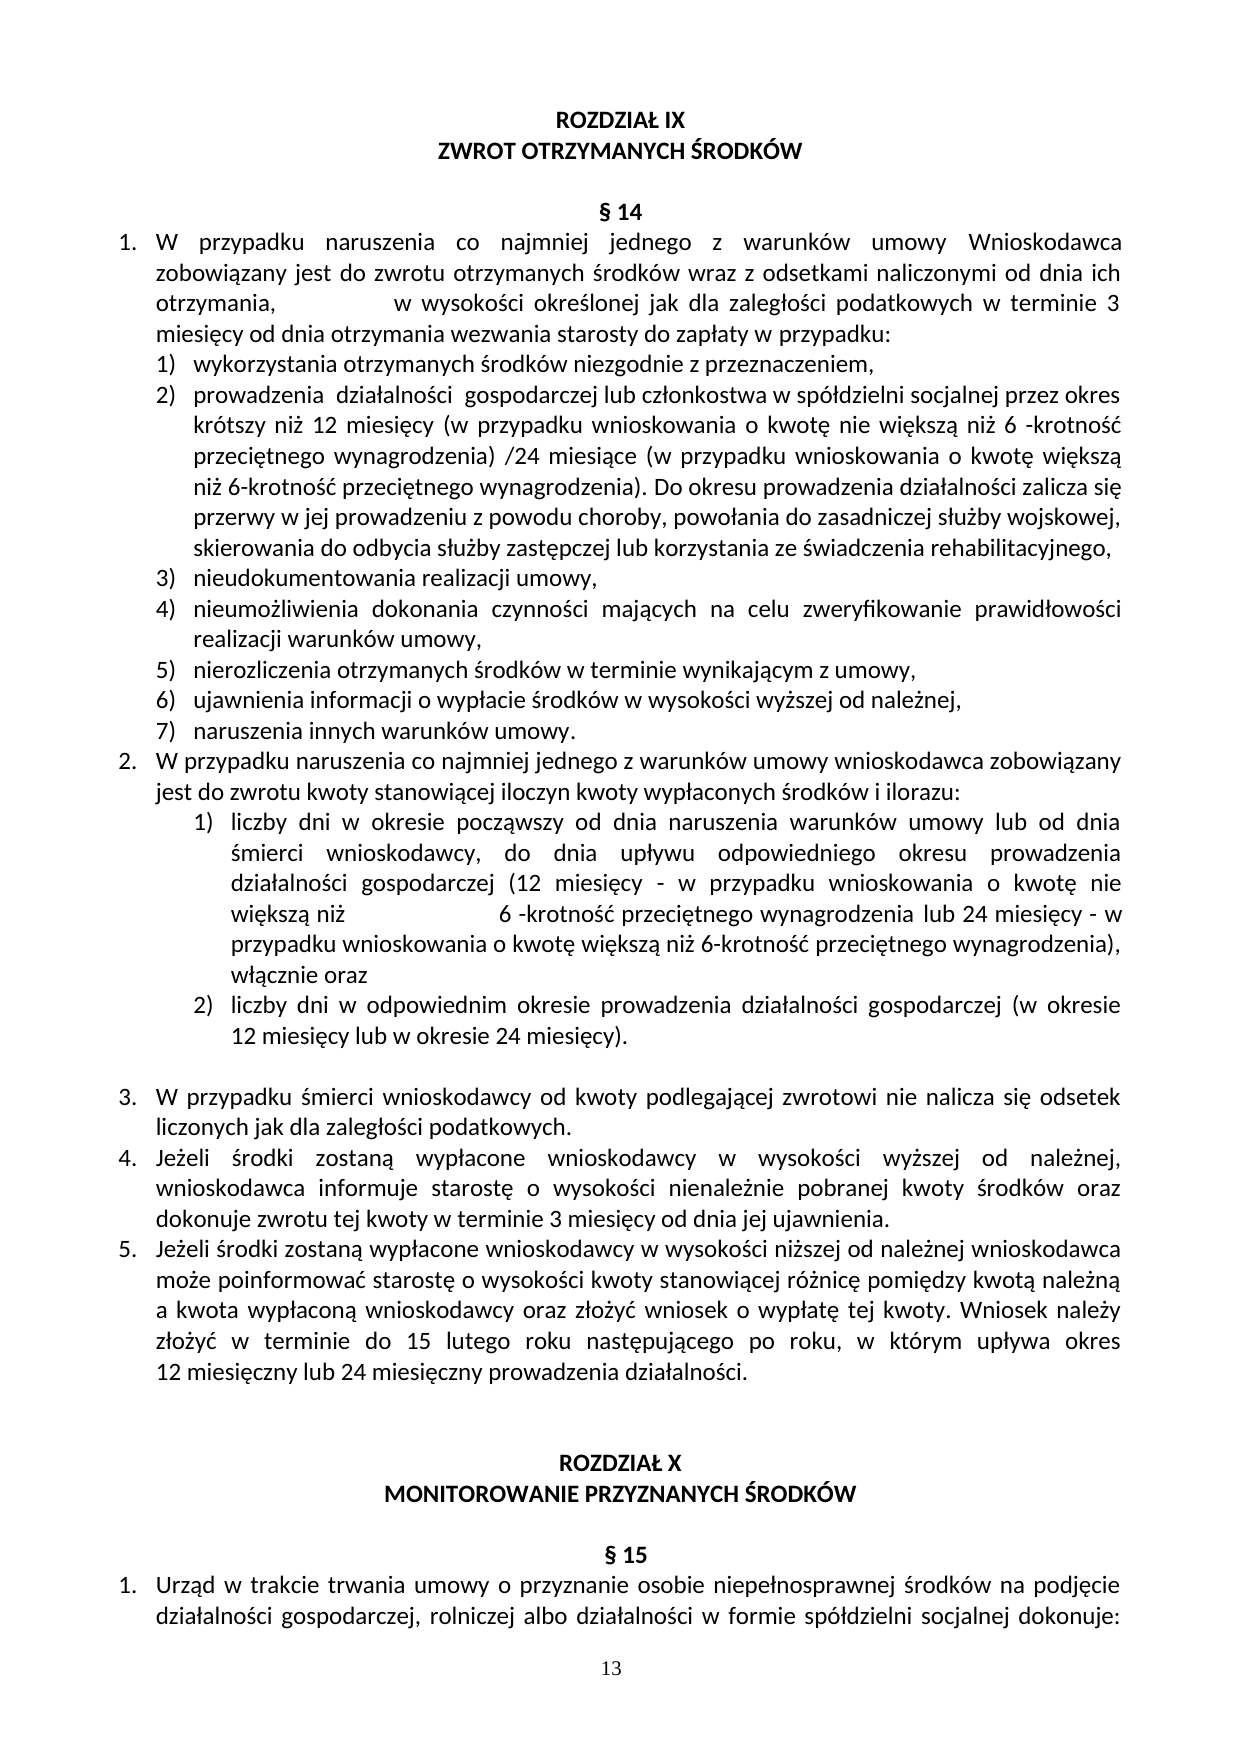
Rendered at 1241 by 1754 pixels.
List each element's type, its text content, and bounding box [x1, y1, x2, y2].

list nieudokumentowania realizacji umowy, [156, 562, 1122, 593]
list nierozliczenia otrzymanych środków w terminie wynikającym z umowy, [156, 654, 1122, 684]
text § 15 [118, 1539, 1122, 1569]
list nieumożliwienia dokonania czynności mających na celu zweryfikowanie prawidłowości realizacji warunków umowy, [156, 593, 1122, 654]
text § 14 [118, 196, 1122, 226]
text ROZDZIAŁ IX [118, 104, 1122, 135]
list W przypadku naruszenia co najmniej jednego z warunków umowy Wnioskodawca zobowiązany jest do zwrotu otrzymanych środków wraz z odsetkami naliczonymi od dnia ich otrzymania, w wysokości określonej jak dla zaległości podatkowych w terminie 3 miesięcy od dnia otrzymania wezwania starosty do zapłaty w przypadku: [118, 226, 1122, 348]
list ujawnienia informacji o wypłacie środków w wysokości wyższej od należnej, [156, 684, 1122, 715]
list Jeżeli środki zostaną wypłacone wnioskodawcy w wysokości wyższej od należnej, wnioskodawca informuje starostę o wysokości nienależnie pobranej kwoty środków oraz dokonuje zwrotu tej kwoty w terminie 3 miesięcy od dnia jej ujawnienia. [118, 1142, 1122, 1234]
list W przypadku naruszenia co najmniej jednego z warunków umowy wnioskodawca zobowiązany jest do zwrotu kwoty stanowiącej iloczyn kwoty wypłaconych środków i ilorazu: [118, 745, 1122, 806]
list prowadzenia działalności gospodarczej lub członkostwa w spółdzielni socjalnej przez okres krótszy niż 12 miesięcy (w przypadku wnioskowania o kwotę nie większą niż 6 -krotność przeciętnego wynagrodzenia) /24 miesiące (w przypadku wnioskowania o kwotę większą niż 6-krotność przeciętnego wynagrodzenia). Do okresu prowadzenia działalności zalicza się przerwy w jej prowadzeniu z powodu choroby, powołania do zasadniczej służby wojskowej, skierowania do odbycia służby zastępczej lub korzystania ze świadczenia rehabilitacyjnego, [156, 379, 1122, 562]
text ZWROT OTRZYMANYCH ŚRODKÓW [118, 135, 1122, 165]
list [118, 1569, 1122, 1630]
list liczby dni w okresie począwszy od dnia naruszenia warunków umowy lub od dnia śmierci wnioskodawcy, do dnia upływu odpowiedniego okresu prowadzenia działalności gospodarczej (12 miesięcy - w przypadku wnioskowania o kwotę nie większą niż 6 -krotność przeciętnego wynagrodzenia lub 24 miesięcy - w przypadku wnioskowania o kwotę większą niż 6-krotność przeciętnego wynagrodzenia), włącznie oraz [193, 806, 1122, 989]
list liczby dni w odpowiednim okresie prowadzenia działalności gospodarczej (w okresie 12 miesięcy lub w okresie 24 miesięcy). [193, 989, 1122, 1051]
list Jeżeli środki zostaną wypłacone wnioskodawcy w wysokości niższej od należnej wnioskodawca może poinformować starostę o wysokości kwoty stanowiącej różnicę pomiędzy kwotą należną a kwota wypłaconą wnioskodawcy oraz złożyć wniosek o wypłatę tej kwoty. Wniosek należy złożyć w terminie do 15 lutego roku następującego po roku, w którym upływa okres 12 miesięczny lub 24 miesięczny prowadzenia działalności. [118, 1234, 1122, 1386]
list W przypadku śmierci wnioskodawcy od kwoty podlegającej zwrotowi nie nalicza się odsetek liczonych jak dla zaległości podatkowych. [118, 1081, 1122, 1142]
text MONITOROWANIE PRZYZNANYCH ŚRODKÓW [118, 1478, 1122, 1508]
list wykorzystania otrzymanych środków niezgodnie z przeznaczeniem, [156, 348, 1122, 379]
list naruszenia innych warunków umowy. [156, 715, 1122, 745]
text ROZDZIAŁ X [118, 1447, 1122, 1478]
